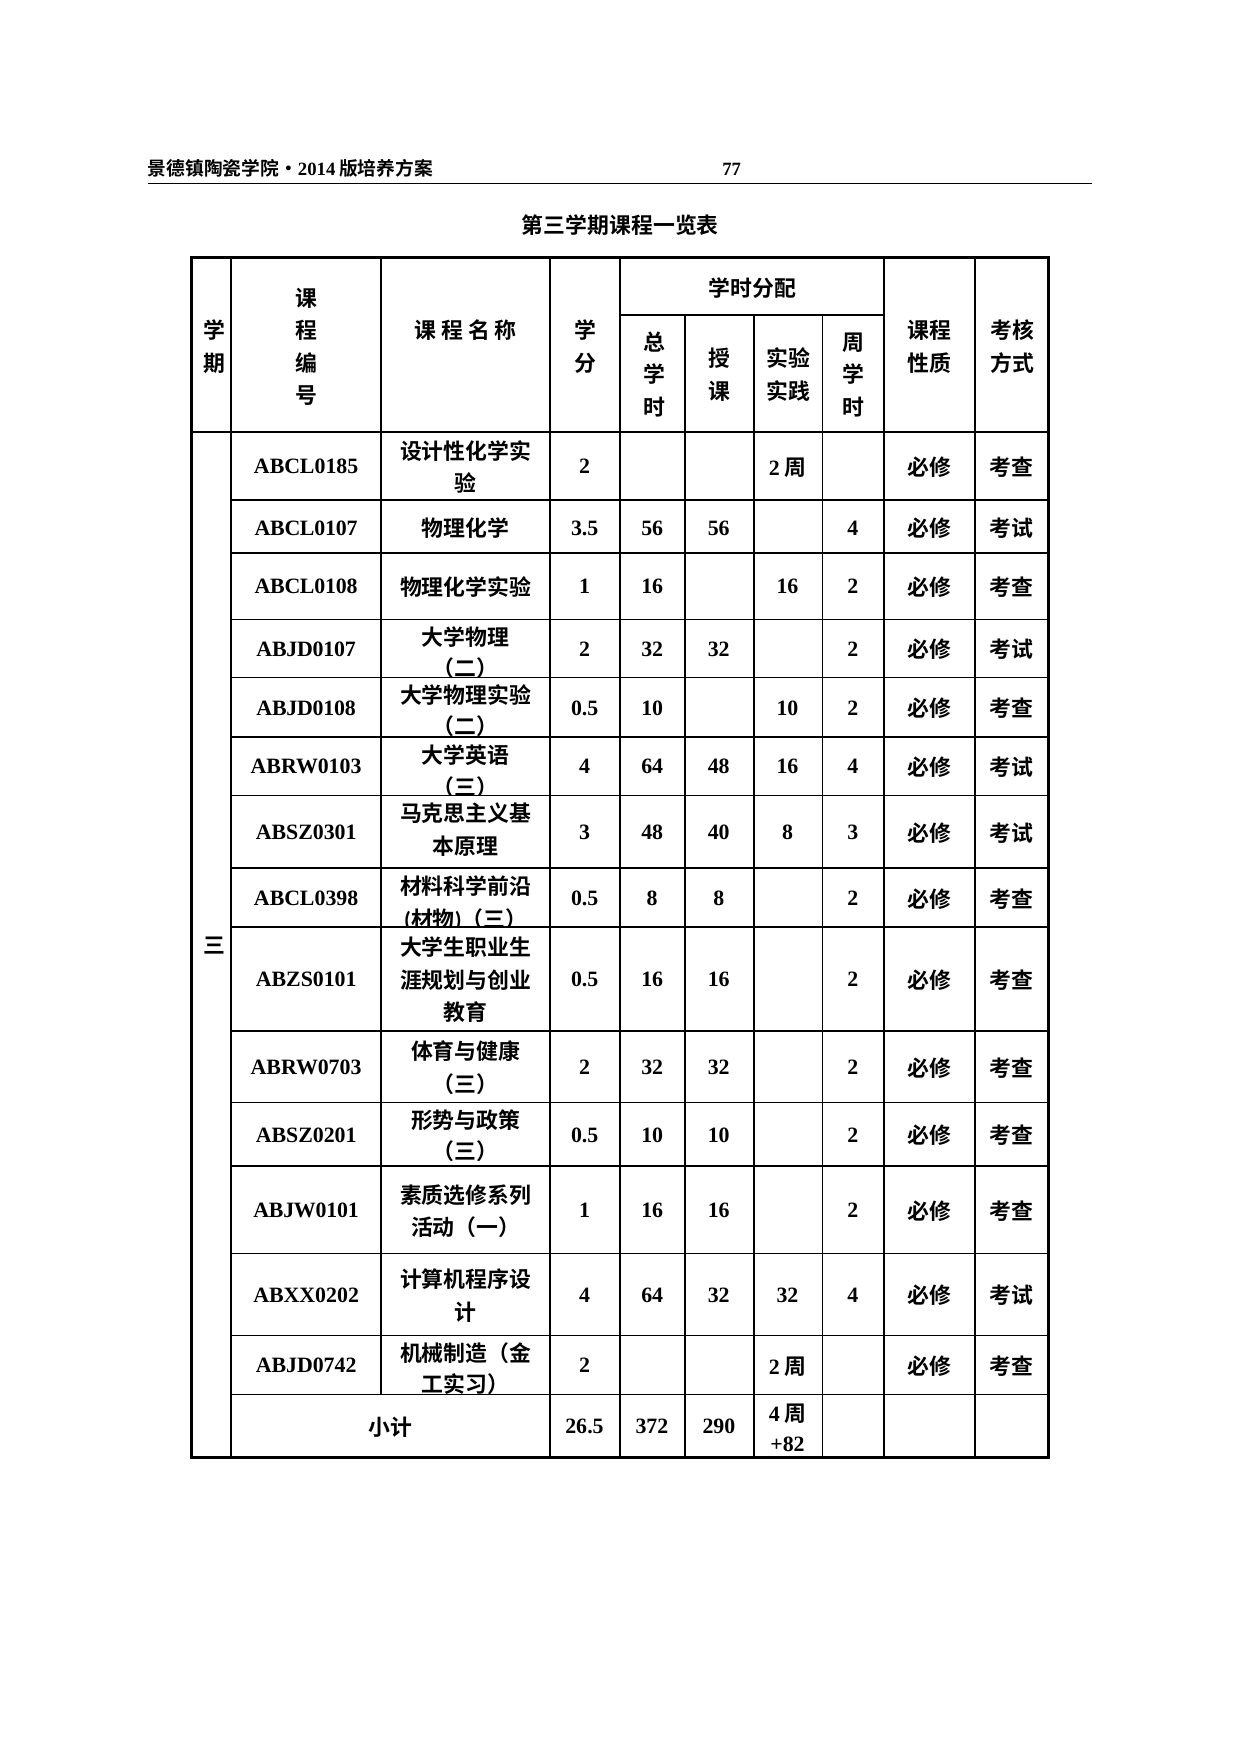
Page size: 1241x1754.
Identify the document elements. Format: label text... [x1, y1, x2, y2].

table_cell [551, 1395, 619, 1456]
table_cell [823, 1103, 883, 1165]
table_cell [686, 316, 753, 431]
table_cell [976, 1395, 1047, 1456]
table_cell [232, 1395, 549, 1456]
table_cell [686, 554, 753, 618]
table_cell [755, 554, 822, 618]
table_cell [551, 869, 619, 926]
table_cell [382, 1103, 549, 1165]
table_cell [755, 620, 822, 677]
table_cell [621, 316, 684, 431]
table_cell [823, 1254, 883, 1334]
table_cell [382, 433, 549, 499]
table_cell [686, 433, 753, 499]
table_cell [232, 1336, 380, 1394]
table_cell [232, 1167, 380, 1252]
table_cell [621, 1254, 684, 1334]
text 第三学期课程一览表 [148, 208, 1092, 240]
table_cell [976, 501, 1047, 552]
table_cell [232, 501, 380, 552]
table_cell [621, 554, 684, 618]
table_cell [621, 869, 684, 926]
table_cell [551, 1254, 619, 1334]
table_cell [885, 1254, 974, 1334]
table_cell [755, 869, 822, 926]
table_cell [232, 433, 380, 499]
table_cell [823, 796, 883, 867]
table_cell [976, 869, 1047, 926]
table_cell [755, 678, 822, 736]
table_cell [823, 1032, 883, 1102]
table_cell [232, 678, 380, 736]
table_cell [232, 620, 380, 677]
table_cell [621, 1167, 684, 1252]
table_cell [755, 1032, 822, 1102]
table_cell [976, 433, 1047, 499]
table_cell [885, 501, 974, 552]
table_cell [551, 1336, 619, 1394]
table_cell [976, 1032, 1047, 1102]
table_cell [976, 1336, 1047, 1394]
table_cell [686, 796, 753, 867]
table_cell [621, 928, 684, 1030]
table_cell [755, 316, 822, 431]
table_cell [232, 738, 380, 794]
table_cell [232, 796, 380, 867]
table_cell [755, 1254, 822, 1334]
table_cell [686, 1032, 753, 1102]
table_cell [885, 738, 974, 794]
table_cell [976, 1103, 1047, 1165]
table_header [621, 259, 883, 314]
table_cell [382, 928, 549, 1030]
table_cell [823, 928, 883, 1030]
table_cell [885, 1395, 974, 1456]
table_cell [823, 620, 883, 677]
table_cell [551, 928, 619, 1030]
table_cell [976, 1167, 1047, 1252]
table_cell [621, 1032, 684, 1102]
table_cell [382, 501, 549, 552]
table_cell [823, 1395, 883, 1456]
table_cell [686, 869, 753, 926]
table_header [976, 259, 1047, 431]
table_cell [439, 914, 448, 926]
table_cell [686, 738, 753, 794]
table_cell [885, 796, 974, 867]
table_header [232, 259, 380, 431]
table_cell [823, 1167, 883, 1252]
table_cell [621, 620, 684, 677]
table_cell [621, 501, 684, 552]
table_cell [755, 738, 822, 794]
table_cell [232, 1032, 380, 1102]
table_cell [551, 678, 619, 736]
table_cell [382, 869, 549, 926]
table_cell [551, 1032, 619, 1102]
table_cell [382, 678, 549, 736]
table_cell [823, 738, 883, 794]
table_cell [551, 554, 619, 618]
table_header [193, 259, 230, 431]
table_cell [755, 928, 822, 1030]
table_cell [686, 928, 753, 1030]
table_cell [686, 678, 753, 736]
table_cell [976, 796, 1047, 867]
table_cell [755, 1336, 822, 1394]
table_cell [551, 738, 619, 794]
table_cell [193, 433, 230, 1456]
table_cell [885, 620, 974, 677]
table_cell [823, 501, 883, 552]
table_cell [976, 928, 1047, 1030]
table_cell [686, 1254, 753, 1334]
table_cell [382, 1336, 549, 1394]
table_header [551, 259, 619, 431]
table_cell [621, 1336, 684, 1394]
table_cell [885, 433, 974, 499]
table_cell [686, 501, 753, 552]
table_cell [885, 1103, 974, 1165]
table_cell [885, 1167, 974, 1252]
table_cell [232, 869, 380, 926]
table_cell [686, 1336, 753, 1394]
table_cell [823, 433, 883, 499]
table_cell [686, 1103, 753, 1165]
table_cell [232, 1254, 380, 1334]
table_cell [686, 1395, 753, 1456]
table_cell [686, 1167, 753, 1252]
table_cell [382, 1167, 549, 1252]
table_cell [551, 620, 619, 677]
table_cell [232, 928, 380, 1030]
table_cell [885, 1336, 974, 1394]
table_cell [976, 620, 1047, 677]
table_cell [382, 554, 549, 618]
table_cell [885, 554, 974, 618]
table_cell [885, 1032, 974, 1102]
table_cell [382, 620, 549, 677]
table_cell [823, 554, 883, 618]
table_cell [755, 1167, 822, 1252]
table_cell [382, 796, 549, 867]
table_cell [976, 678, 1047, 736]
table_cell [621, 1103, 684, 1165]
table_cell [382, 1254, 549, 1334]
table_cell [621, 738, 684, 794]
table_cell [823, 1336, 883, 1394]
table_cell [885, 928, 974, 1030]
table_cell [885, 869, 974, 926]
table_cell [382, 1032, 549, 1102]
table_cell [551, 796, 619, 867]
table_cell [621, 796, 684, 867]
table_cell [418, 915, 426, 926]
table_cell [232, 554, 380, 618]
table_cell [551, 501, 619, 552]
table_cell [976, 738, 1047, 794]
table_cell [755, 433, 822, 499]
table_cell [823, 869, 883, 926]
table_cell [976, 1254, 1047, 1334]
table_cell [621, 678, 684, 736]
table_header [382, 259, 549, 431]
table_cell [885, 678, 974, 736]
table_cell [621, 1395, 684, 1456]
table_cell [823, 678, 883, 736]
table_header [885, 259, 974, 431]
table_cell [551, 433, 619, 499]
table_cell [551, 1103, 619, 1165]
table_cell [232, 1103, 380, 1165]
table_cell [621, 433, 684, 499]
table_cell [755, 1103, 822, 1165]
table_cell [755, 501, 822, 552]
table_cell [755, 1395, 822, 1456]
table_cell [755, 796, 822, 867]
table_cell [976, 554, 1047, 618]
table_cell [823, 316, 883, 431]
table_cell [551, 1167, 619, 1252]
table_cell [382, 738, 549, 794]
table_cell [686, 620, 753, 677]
